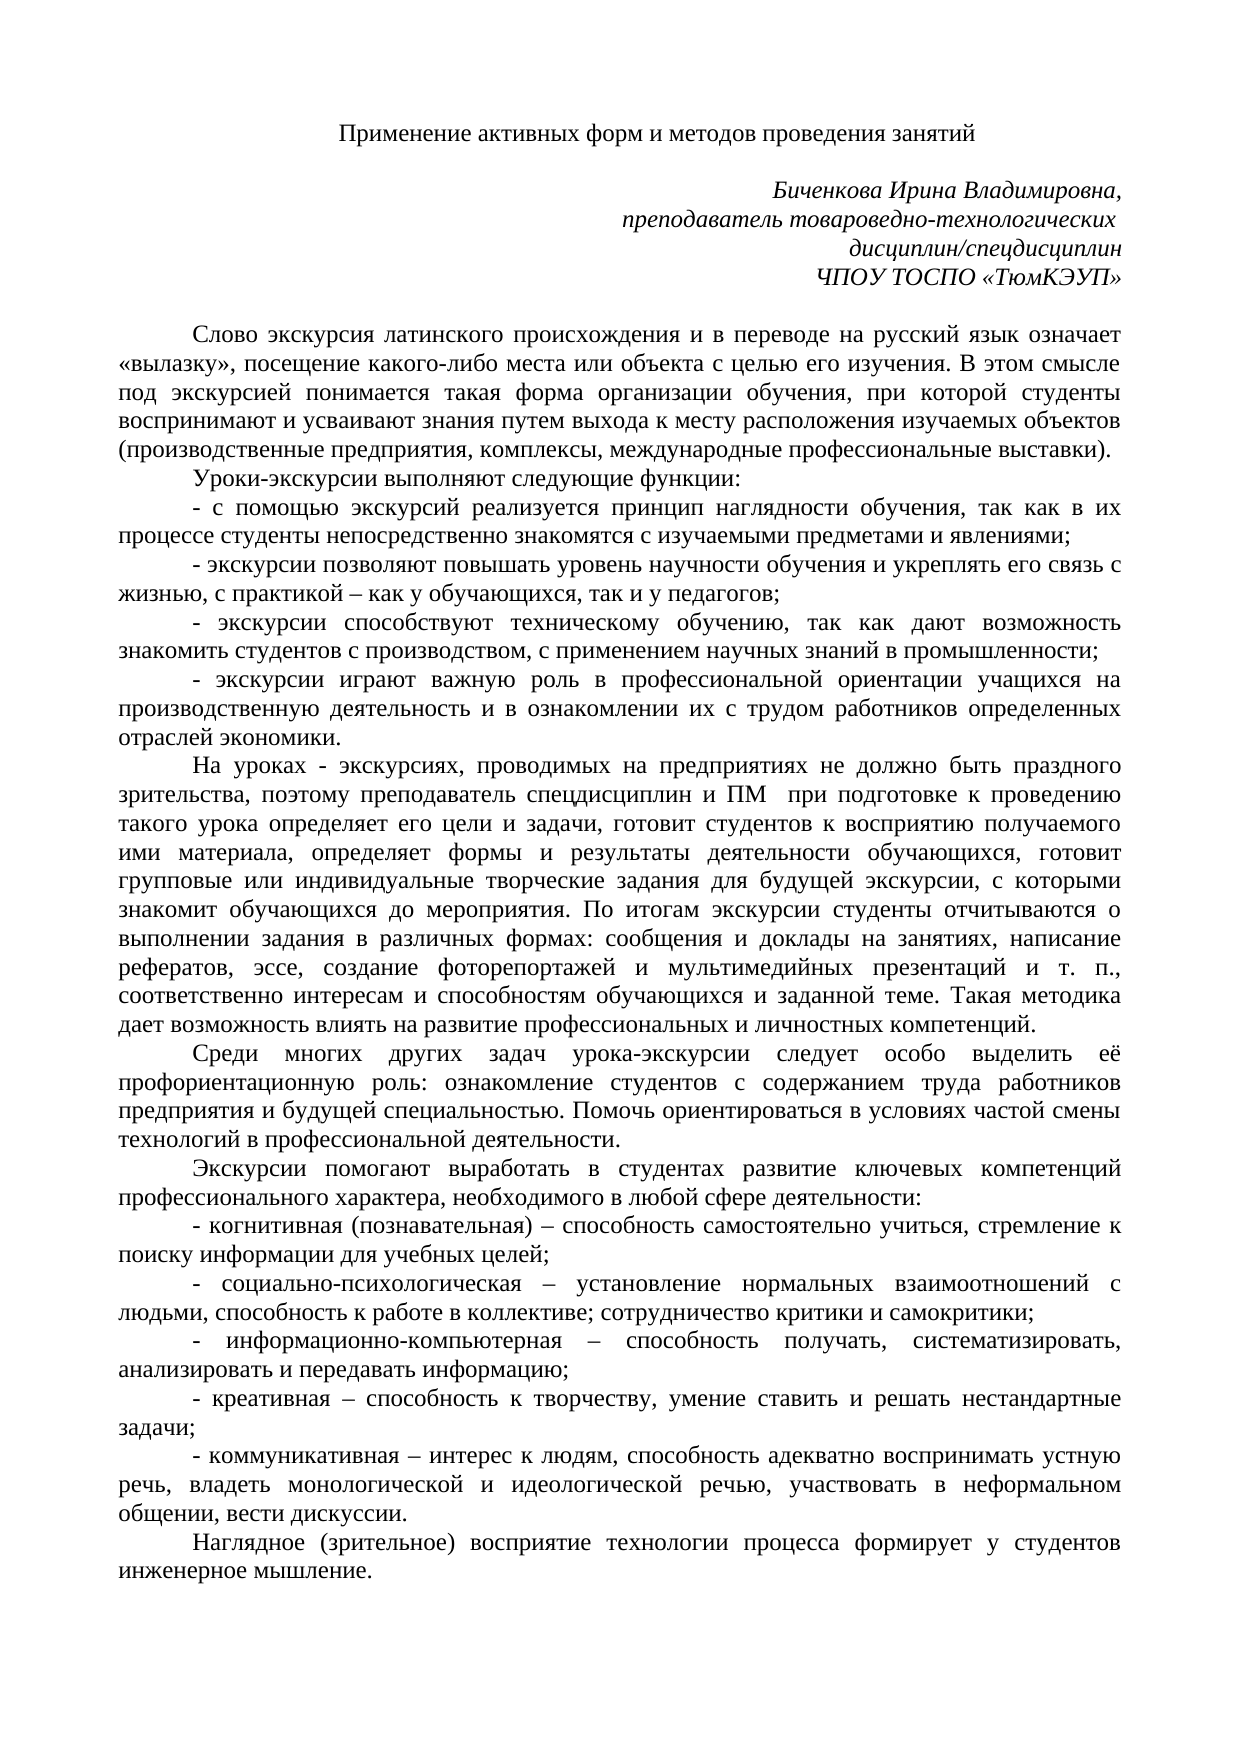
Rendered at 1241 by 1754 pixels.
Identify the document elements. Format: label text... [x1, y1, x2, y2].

text - с помощью экскурсий реализуется принцип наглядности обучения, так как в их процессе студенты непосредственно знакомятся с изучаемыми предметами и явлениями; [118, 492, 1122, 549]
text Экскурсии помогают выработать в студентах развитие ключевых компетенций профессионального характера, необходимого в любой сфере деятельности: [118, 1153, 1122, 1211]
text - социально-психологическая – установление нормальных взаимоотношений с людьми, способность к работе в коллективе; сотрудничество критики и самокритики; [118, 1268, 1122, 1326]
text - креативная – способность к творчеству, умение ставить и решать нестандартные задачи; [118, 1383, 1122, 1441]
text - когнитивная (познавательная) – способность самостоятельно учиться, стремление к поиску информации для учебных целей; [118, 1211, 1122, 1268]
text Слово экскурсия латинского происхождения и в переводе на русский язык означает «вылазку», посещение какого-либо места или объекта с целью его изучения. В этом смысле под экскурсией понимается такая форма организации обучения, при которой студенты воспринимают и усваивают знания путем выхода к месту расположения изучаемых объектов (производственные предприятия, комплексы, международные профессиональные выставки). [118, 319, 1122, 463]
text Уроки-экскурсии выполняют следующие функции: [118, 463, 1122, 492]
text - информационно-компьютерная – способность получать, систематизировать, анализировать и передавать информацию; [118, 1326, 1122, 1383]
text Применение активных форм и методов проведения занятий [118, 118, 1122, 147]
text На уроках - экскурсиях, проводимых на предприятиях не должно быть праздного зрительства, поэтому преподаватель спецдисциплин и ПМ при подготовке к проведению такого урока определяет его цели и задачи, готовит студентов к восприятию получаемого ими материала, определяет формы и результаты деятельности обучающихся, готовит групповые или индивидуальные творческие задания для будущей экскурсии, с которыми знакомит обучающихся до мероприятия. По итогам экскурсии студенты отчитываются о выполнении задания в различных формах: сообщения и доклады на занятиях, написание рефератов, эссе, создание фоторепортажей и мультимедийных презентаций и т. п., соответственно интересам и способностям обучающихся и заданной теме. Такая методика дает возможность влиять на развитие профессиональных и личностных компетенций. [118, 751, 1122, 1038]
text Наглядное (зрительное) восприятие технологии процесса формирует у студентов инженерное мышление. [118, 1527, 1122, 1584]
text Биченкова Ирина Владимировна, [118, 176, 1122, 204]
text Среди многих других задач урока-экскурсии следует особо выделить её профориентационную роль: ознакомление студентов с содержанием труда работников предприятия и будущей специальностью. Помочь ориентироваться в условиях частой смены технологий в профессиональной деятельности. [118, 1038, 1122, 1153]
text - коммуникативная – интерес к людям, способность адекватно воспринимать устную речь, владеть монологической и идеологической речью, участвовать в неформальном общении, вести дискуссии. [118, 1441, 1122, 1527]
text преподаватель товароведно-технологических дисциплин/спецдисциплин [118, 204, 1122, 262]
text - экскурсии позволяют повышать уровень научности обучения и укреплять его связь с жизнью, с практикой – как у обучающихся, так и у педагогов; [118, 549, 1122, 607]
text - экскурсии играют важную роль в профессиональной ориентации учащихся на производственную деятельность и в ознакомлении их с трудом работников определенных отраслей экономики. [118, 664, 1122, 751]
text - экскурсии способствуют техническому обучению, так как дают возможность знакомить студентов с производством, с применением научных знаний в промышленности; [118, 607, 1122, 664]
text ЧПОУ ТОСПО «ТюмКЭУП» [118, 262, 1122, 291]
